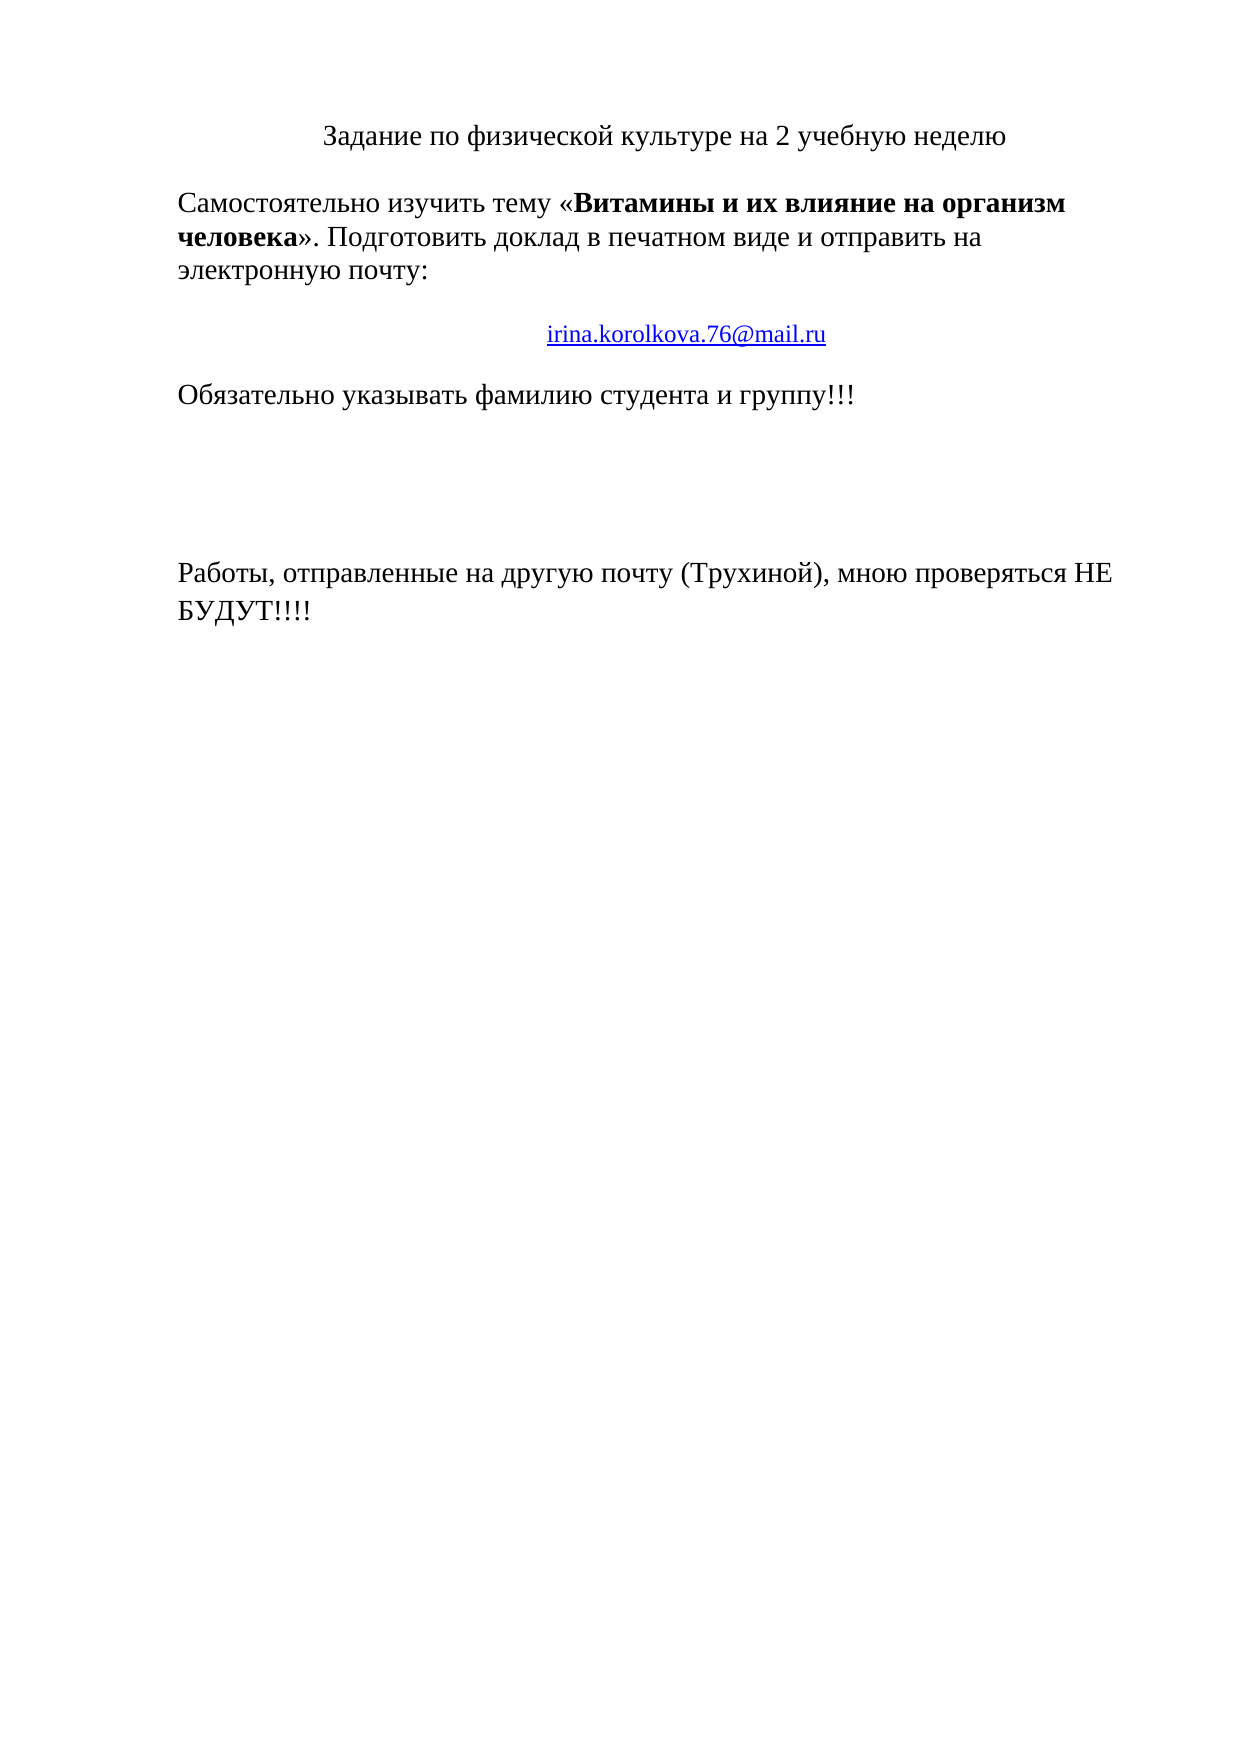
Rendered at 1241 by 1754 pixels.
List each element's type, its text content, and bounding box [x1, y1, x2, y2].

text Обязательно указывать фамилию студента и группу!!! [177, 377, 1152, 410]
text irina.korolkova.76@mail.ru [221, 319, 1152, 348]
text Самостоятельно изучить тему «Витамины и их влияние на организм человека». Подготовить доклад в печатном виде и отправить на электронную почту: [177, 185, 1152, 286]
text Работы, отправленные на другую почту (Трухиной), мною проверяться НЕ БУДУТ!!!! [177, 555, 1152, 627]
text Задание по физической культуре на 2 учебную неделю [177, 118, 1152, 152]
